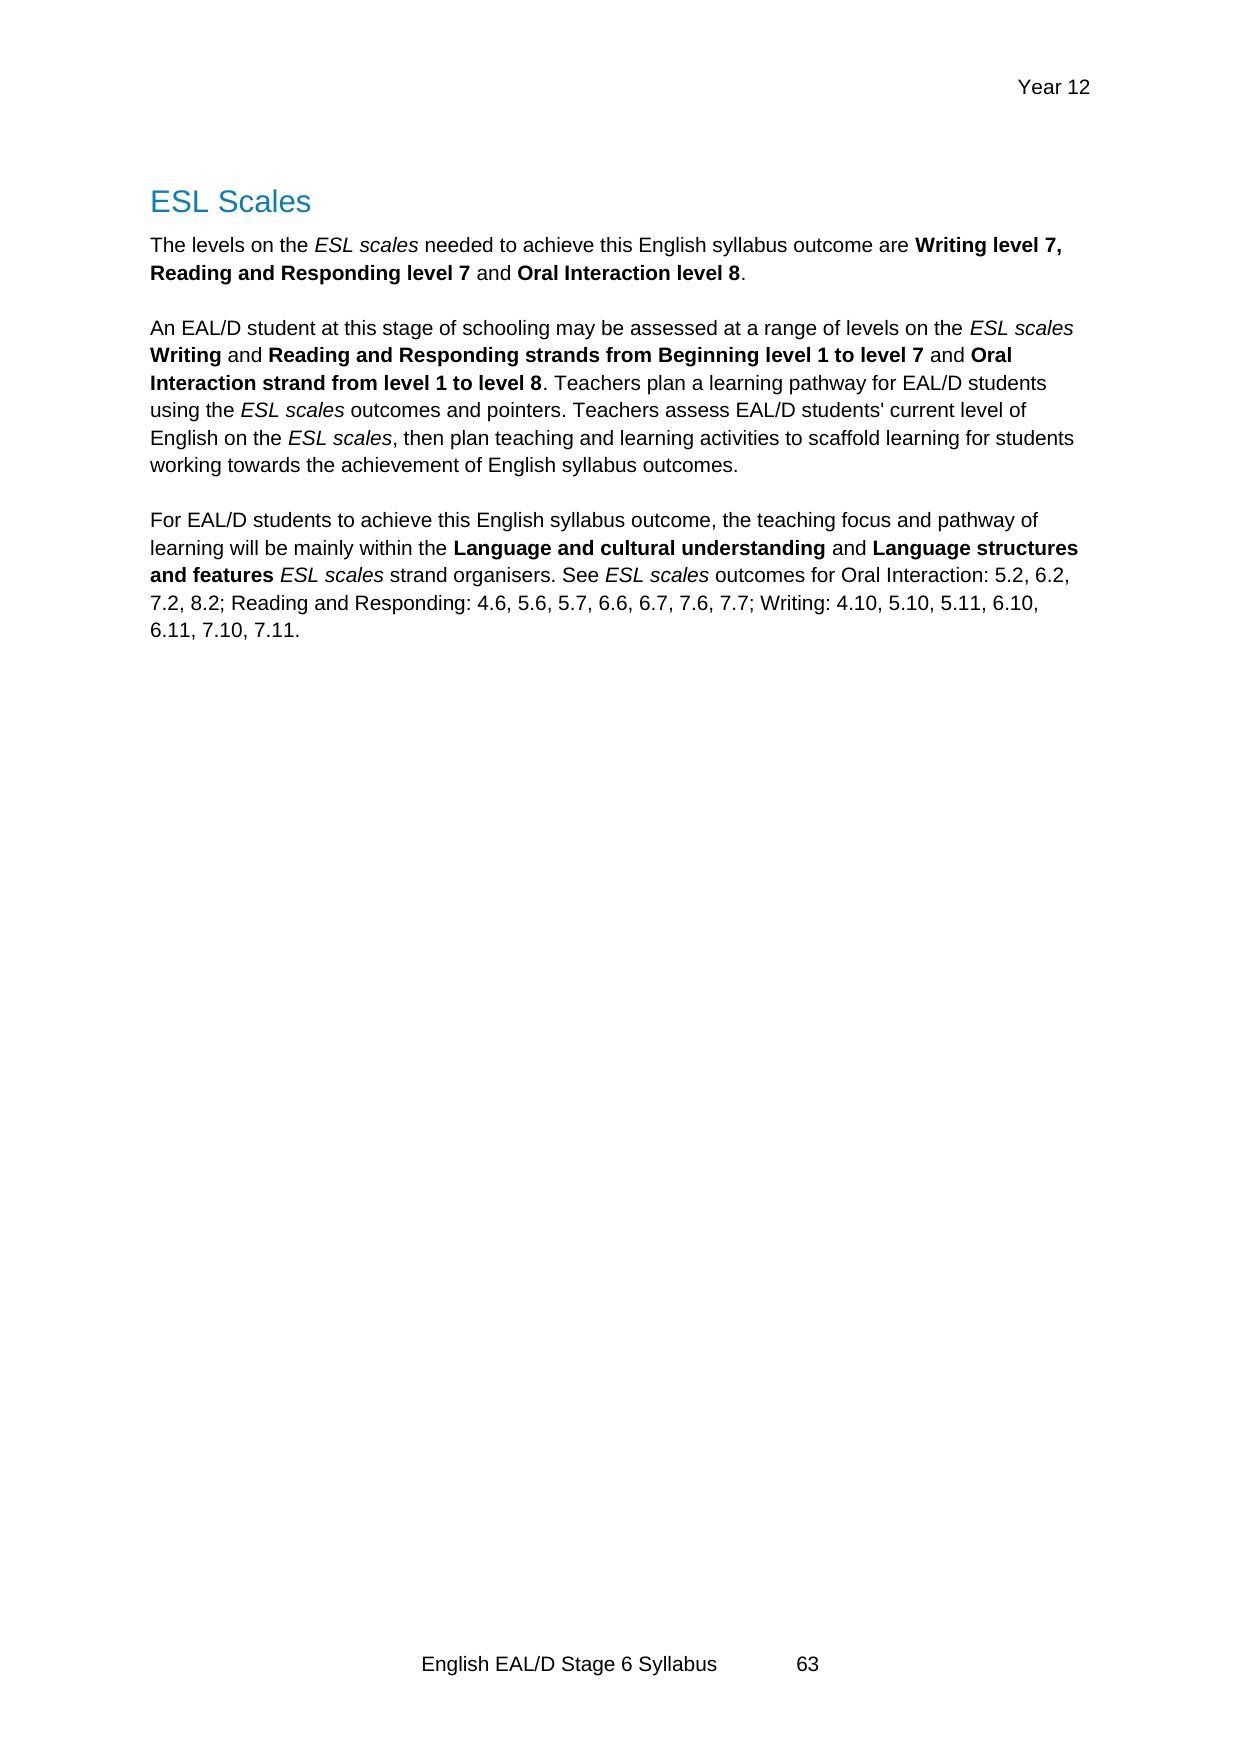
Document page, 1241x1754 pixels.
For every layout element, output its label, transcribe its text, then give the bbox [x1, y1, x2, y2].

subtitle ESL Scales [150, 183, 1090, 219]
text An EAL/D student at this stage of schooling may be assessed at a range of levels on the ESL scales Writing and Reading and Responding strands from Beginning level 1 to level 7 and Oral Interaction strand from level 1 to level 8. Teachers plan a learning pathway for EAL/D students using the ESL scales outcomes and pointers. Teachers assess EAL/D students' current level of English on the ESL scales, then plan teaching and learning activities to scaffold learning for students working towards the achievement of English syllabus outcomes. [150, 315, 1090, 477]
text The levels on the ESL scales needed to achieve this English syllabus outcome are Writing level 7, Reading and Responding level 7 and Oral Interaction level 8. [150, 233, 1090, 284]
text For EAL/D students to achieve this English syllabus outcome, the teaching focus and pathway of learning will be mainly within the Language and cultural understanding and Language structures and features ESL scales strand organisers. See ESL scales outcomes for Oral Interaction: 5.2, 6.2, 7.2, 8.2; Reading and Responding: 4.6, 5.6, 5.7, 6.6, 6.7, 7.6, 7.7; Writing: 4.10, 5.10, 5.11, 6.10, 6.11, 7.10, 7.11. [150, 508, 1090, 642]
